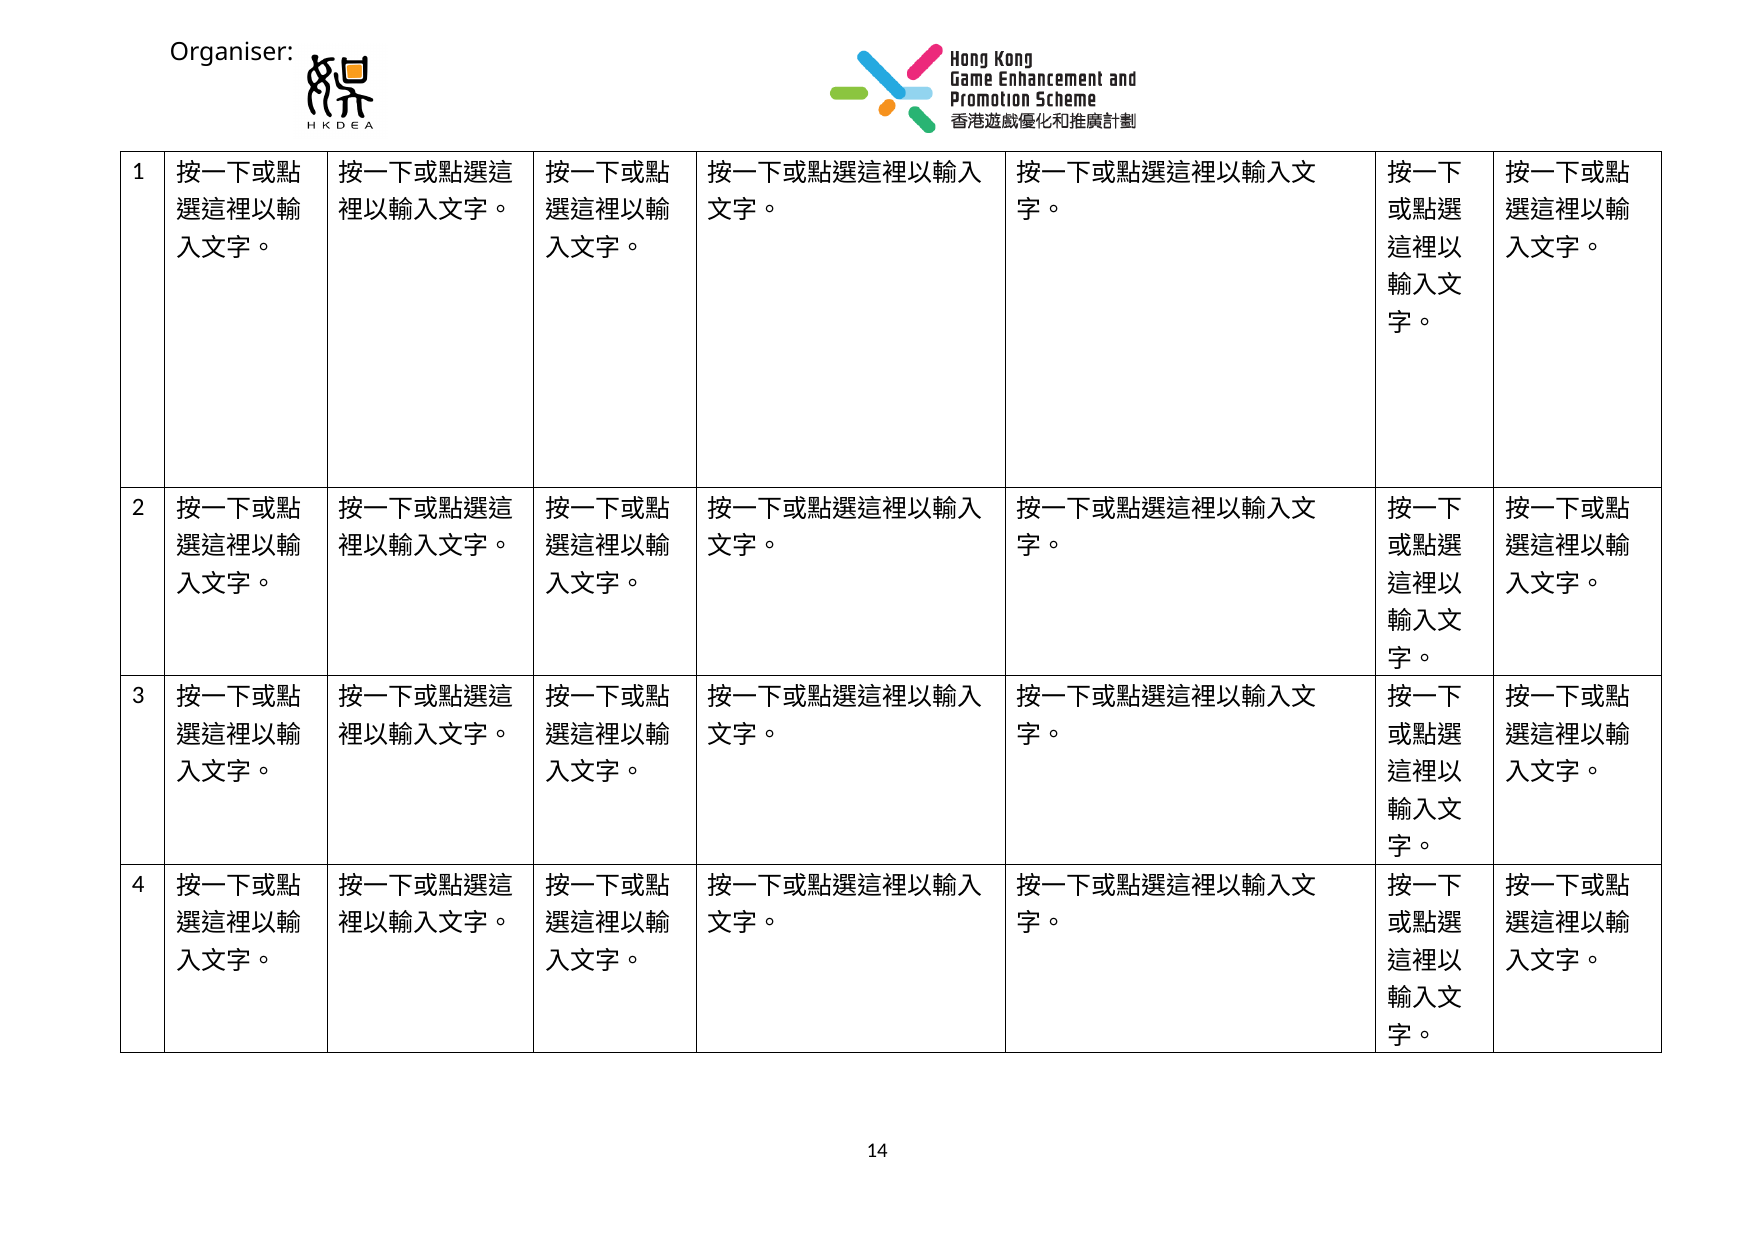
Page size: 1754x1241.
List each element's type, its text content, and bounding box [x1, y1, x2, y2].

picture [292, 43, 388, 139]
table_cell [328, 488, 533, 675]
table_cell [165, 676, 327, 864]
table_cell [697, 865, 1005, 1052]
table_cell [697, 152, 1005, 487]
table_cell [1494, 152, 1661, 487]
table_cell [1376, 865, 1493, 1052]
table_cell [328, 676, 533, 864]
table_cell [1494, 865, 1661, 1052]
table_cell [165, 488, 327, 675]
table_cell [534, 488, 696, 675]
table_cell [1376, 488, 1493, 675]
table_cell [1006, 676, 1375, 864]
table_cell 3 [121, 676, 164, 864]
table_cell [165, 865, 327, 1052]
table_cell [1006, 488, 1375, 675]
table_cell 2 [121, 488, 164, 675]
table_cell [1376, 676, 1493, 864]
table_cell [1494, 488, 1661, 675]
table_cell [534, 152, 696, 487]
table_cell [534, 865, 696, 1052]
table_cell [165, 152, 327, 487]
table_cell [1376, 152, 1493, 487]
table_cell [328, 152, 533, 487]
table_cell [534, 676, 696, 864]
table_cell [1006, 865, 1375, 1052]
table_cell 4 [121, 865, 164, 1052]
table_cell [1494, 676, 1661, 864]
table_cell [328, 865, 533, 1052]
picture [829, 43, 1136, 133]
table_cell [697, 488, 1005, 675]
table_cell [1006, 152, 1375, 487]
table_cell [697, 676, 1005, 864]
table_cell 1 [121, 152, 164, 487]
